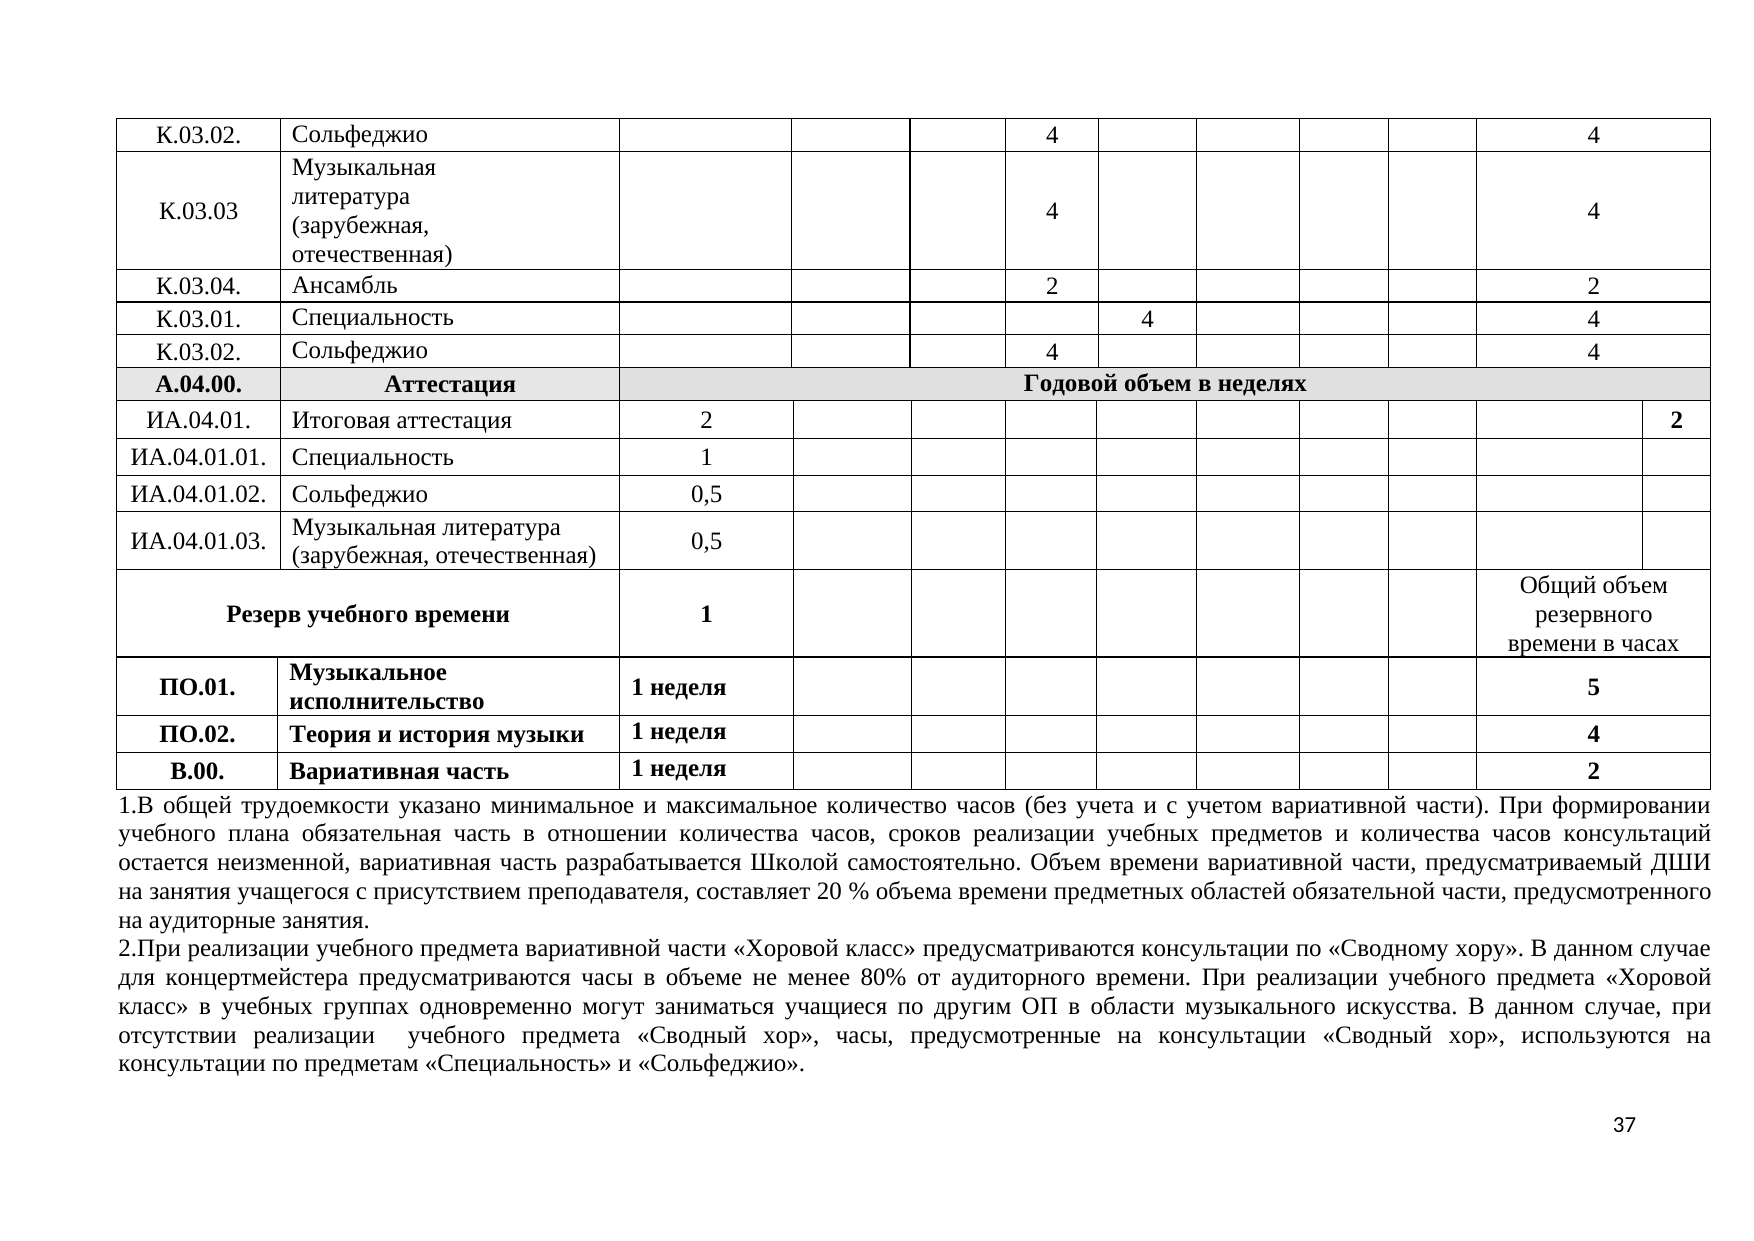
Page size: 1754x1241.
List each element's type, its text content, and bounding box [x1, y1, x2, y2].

table_cell [1300, 512, 1388, 569]
table_cell 5 [1477, 658, 1710, 715]
table_cell [1099, 270, 1196, 301]
table_cell Общий объем резервного времени в часах [1477, 570, 1710, 656]
table_cell 0,5 [620, 512, 793, 569]
table_cell Музыкальная литература (зарубежная, отечественная) [281, 152, 619, 269]
table_cell [1389, 335, 1476, 367]
table_cell [1097, 570, 1196, 656]
table_cell [1197, 303, 1299, 334]
table_cell [1643, 476, 1710, 511]
table_cell 2 [1477, 270, 1710, 301]
table_cell [911, 303, 1005, 334]
table_cell [794, 716, 911, 752]
table_cell ИА.04.01.02. [117, 476, 280, 511]
table_cell [1643, 439, 1710, 474]
table_cell [1300, 119, 1388, 151]
table_cell [1477, 476, 1642, 511]
table_cell ИА.04.01.03. [117, 512, 280, 569]
table_cell [620, 152, 791, 269]
table_cell 1 неделя [620, 716, 793, 752]
table_cell [1006, 658, 1096, 715]
table_cell [1300, 716, 1388, 752]
table_cell А.04.00. [117, 368, 280, 400]
table_cell 1 неделя [620, 753, 793, 789]
table_cell [792, 152, 909, 269]
table_cell [620, 335, 791, 367]
table_cell [794, 753, 911, 789]
table_cell 4 [1477, 335, 1710, 367]
table_cell [1097, 439, 1196, 474]
table_cell [1197, 658, 1299, 715]
table_cell [792, 119, 909, 151]
text 1.В общей трудоемкости указано минимальное и максимальное количество часов (без учета и с учетом вариативной части). При формировании учебного плана обязательная часть в отношении количества часов, сроков реализации учебных предметов и количества часов консультаций остается неизменной, вариативная часть разрабатывается Школой самостоятельно. Объем времени вариативной части, предусматриваемый ДШИ на занятия учащегося с присутствием преподавателя, составляет 20 % объема времени предметных областей обязательной части, предусмотренного на аудиторные занятия. [118, 790, 1713, 933]
table_cell [912, 439, 1005, 474]
table_cell [1300, 753, 1388, 789]
table_cell [1477, 401, 1642, 438]
table_cell [1477, 512, 1642, 569]
table_cell [1197, 716, 1299, 752]
table_cell К.03.02. [117, 119, 280, 151]
table_cell [911, 152, 1005, 269]
table_cell [1006, 753, 1096, 789]
table_cell [1097, 716, 1196, 752]
table_cell 4 [1477, 716, 1710, 752]
table_cell [911, 335, 1005, 367]
table_cell [794, 570, 911, 656]
table_cell К.03.01. [117, 303, 280, 334]
table_cell Аттестация [281, 368, 619, 400]
table_cell [1006, 512, 1096, 569]
table_cell [912, 401, 1005, 438]
table_cell [1197, 335, 1299, 367]
table_cell Музыкальное исполнительство [278, 658, 619, 715]
table_cell [620, 119, 791, 151]
table_cell 1 [620, 570, 793, 656]
table_cell 4 [1099, 303, 1196, 334]
table_cell [794, 439, 911, 474]
table_cell 4 [1006, 335, 1098, 367]
table_cell [1389, 303, 1476, 334]
table_cell [794, 658, 911, 715]
table_cell Музыкальная литература (зарубежная, отечественная) [281, 512, 619, 569]
table_cell [1197, 570, 1299, 656]
table_cell ПО.02. [117, 716, 277, 752]
table_cell [1389, 439, 1476, 474]
table_cell [1097, 753, 1196, 789]
table_cell Сольфеджио [281, 335, 619, 367]
table_cell [1006, 570, 1096, 656]
table_cell [911, 270, 1005, 301]
table_cell [792, 303, 909, 334]
table_cell [1099, 152, 1196, 269]
table_cell [1300, 152, 1388, 269]
table_cell [912, 476, 1005, 511]
table_cell [620, 270, 791, 301]
table_cell [1300, 401, 1388, 438]
table_cell [1643, 512, 1710, 569]
table_cell [1099, 119, 1196, 151]
table_cell Специальность [281, 439, 619, 474]
table_cell [1006, 476, 1096, 511]
table_cell ИА.04.01. [117, 401, 280, 438]
table_cell [1006, 401, 1096, 438]
table_cell [1197, 512, 1299, 569]
table_cell ИА.04.01.01. [117, 439, 280, 474]
table_cell 1 [620, 439, 793, 474]
table_cell 4 [1477, 303, 1710, 334]
table_cell [1300, 570, 1388, 656]
table_cell [1389, 658, 1476, 715]
table_cell Теория и история музыки [278, 716, 619, 752]
table_cell К.03.04. [117, 270, 280, 301]
table_cell Итоговая аттестация [281, 401, 619, 438]
table_cell [912, 658, 1005, 715]
table_cell [1197, 753, 1299, 789]
table_cell Специальность [281, 303, 619, 334]
table_cell Годовой объем в неделях [620, 368, 1710, 400]
table_cell [1097, 401, 1196, 438]
table_cell [620, 303, 791, 334]
table_cell Ансамбль [281, 270, 619, 301]
table_cell [1389, 753, 1476, 789]
table_cell 2 [620, 401, 793, 438]
table_cell [1097, 658, 1196, 715]
table_cell В.00. [117, 753, 277, 789]
table_cell [1477, 439, 1642, 474]
table_cell [1389, 401, 1476, 438]
table_cell 2 [1643, 401, 1710, 438]
table_cell [1300, 335, 1388, 367]
table_cell Резерв учебного времени [117, 570, 619, 656]
table_cell [1097, 512, 1196, 569]
table_cell [792, 270, 909, 301]
table_cell [1197, 270, 1299, 301]
text 2.При реализации учебного предмета вариативной части «Хоровой класс» предусматриваются консультации по «Сводному хору». В данном случае для концертмейстера предусматриваются часы в объеме не менее 80% от аудиторного времени. При реализации учебного предмета «Хоровой класс» в учебных группах одновременно могут заниматься учащиеся по другим ОП в области музыкального искусства. В данном случае, при отсутствии реализации учебного предмета «Сводный хор», часы, предусмотренные на консультации «Сводный хор», используются на консультации по предметам «Специальность» и «Сольфеджио». [118, 933, 1713, 1077]
table_cell [1300, 270, 1388, 301]
table_cell [1389, 476, 1476, 511]
table_cell 4 [1477, 152, 1710, 269]
table_cell [912, 570, 1005, 656]
table_cell [1300, 476, 1388, 511]
table_cell [1389, 270, 1476, 301]
table_cell [1197, 476, 1299, 511]
table_cell ПО.01. [117, 658, 277, 715]
table_cell [1300, 303, 1388, 334]
table_cell Сольфеджио [281, 119, 619, 151]
table_cell [1197, 119, 1299, 151]
table_cell [1006, 439, 1096, 474]
table_cell [1389, 570, 1476, 656]
table_cell [794, 476, 911, 511]
table_cell 2 [1477, 753, 1710, 789]
table_cell К.03.02. [117, 335, 280, 367]
table_cell [1197, 152, 1299, 269]
table_cell 2 [1006, 270, 1098, 301]
table_cell [794, 401, 911, 438]
table_cell [1389, 716, 1476, 752]
table_cell К.03.03 [117, 152, 280, 269]
table_cell [794, 512, 911, 569]
table_cell [1099, 335, 1196, 367]
table_cell 4 [1477, 119, 1710, 151]
table_cell [1300, 439, 1388, 474]
table_cell [1006, 716, 1096, 752]
table_cell Вариативная часть [278, 753, 619, 789]
table_cell [911, 119, 1005, 151]
table_cell [912, 753, 1005, 789]
table_cell [1197, 401, 1299, 438]
table_cell [1389, 152, 1476, 269]
table_cell [912, 716, 1005, 752]
table_cell 4 [1006, 119, 1098, 151]
table_cell [912, 512, 1005, 569]
table_cell [1006, 303, 1098, 334]
table_cell [1097, 476, 1196, 511]
table_cell [792, 335, 909, 367]
table_cell 0,5 [620, 476, 793, 511]
table_cell [1300, 658, 1388, 715]
table_cell 4 [1006, 152, 1098, 269]
table_cell Сольфеджио [281, 476, 619, 511]
table_cell [1389, 512, 1476, 569]
table_cell [1389, 119, 1476, 151]
table_cell [1197, 439, 1299, 474]
table_cell 1 неделя [620, 658, 793, 715]
